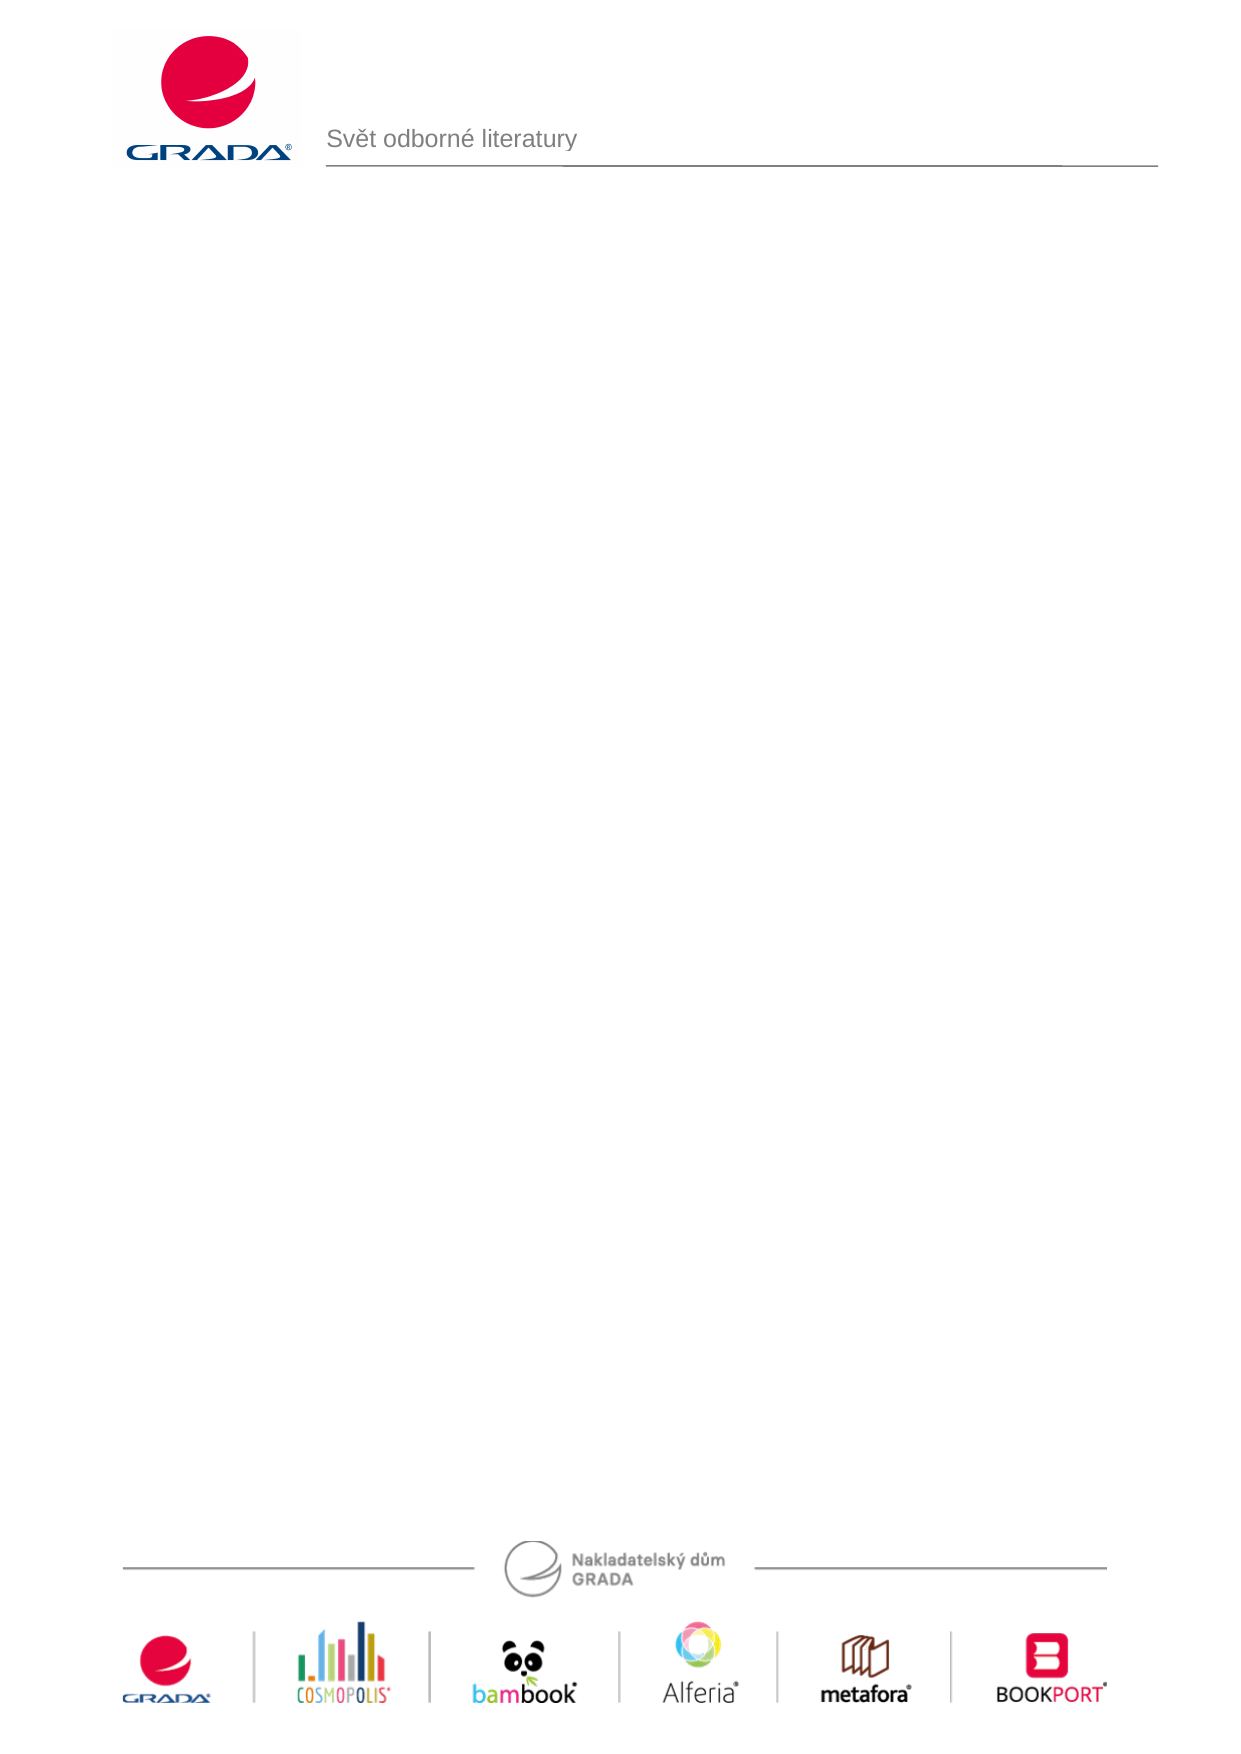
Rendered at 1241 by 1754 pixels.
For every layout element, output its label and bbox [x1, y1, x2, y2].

picture [111, 30, 302, 167]
picture [122, 1541, 1107, 1703]
